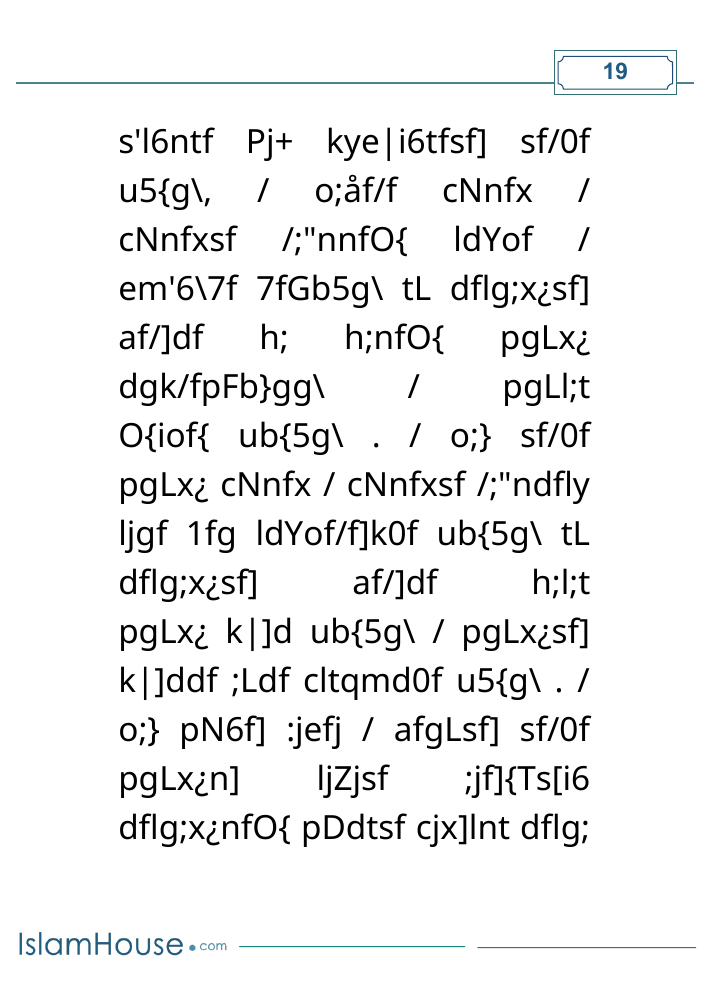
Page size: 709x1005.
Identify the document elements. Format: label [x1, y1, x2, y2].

text [118, 118, 591, 849]
picture [471, 929, 697, 962]
picture [12, 928, 466, 961]
